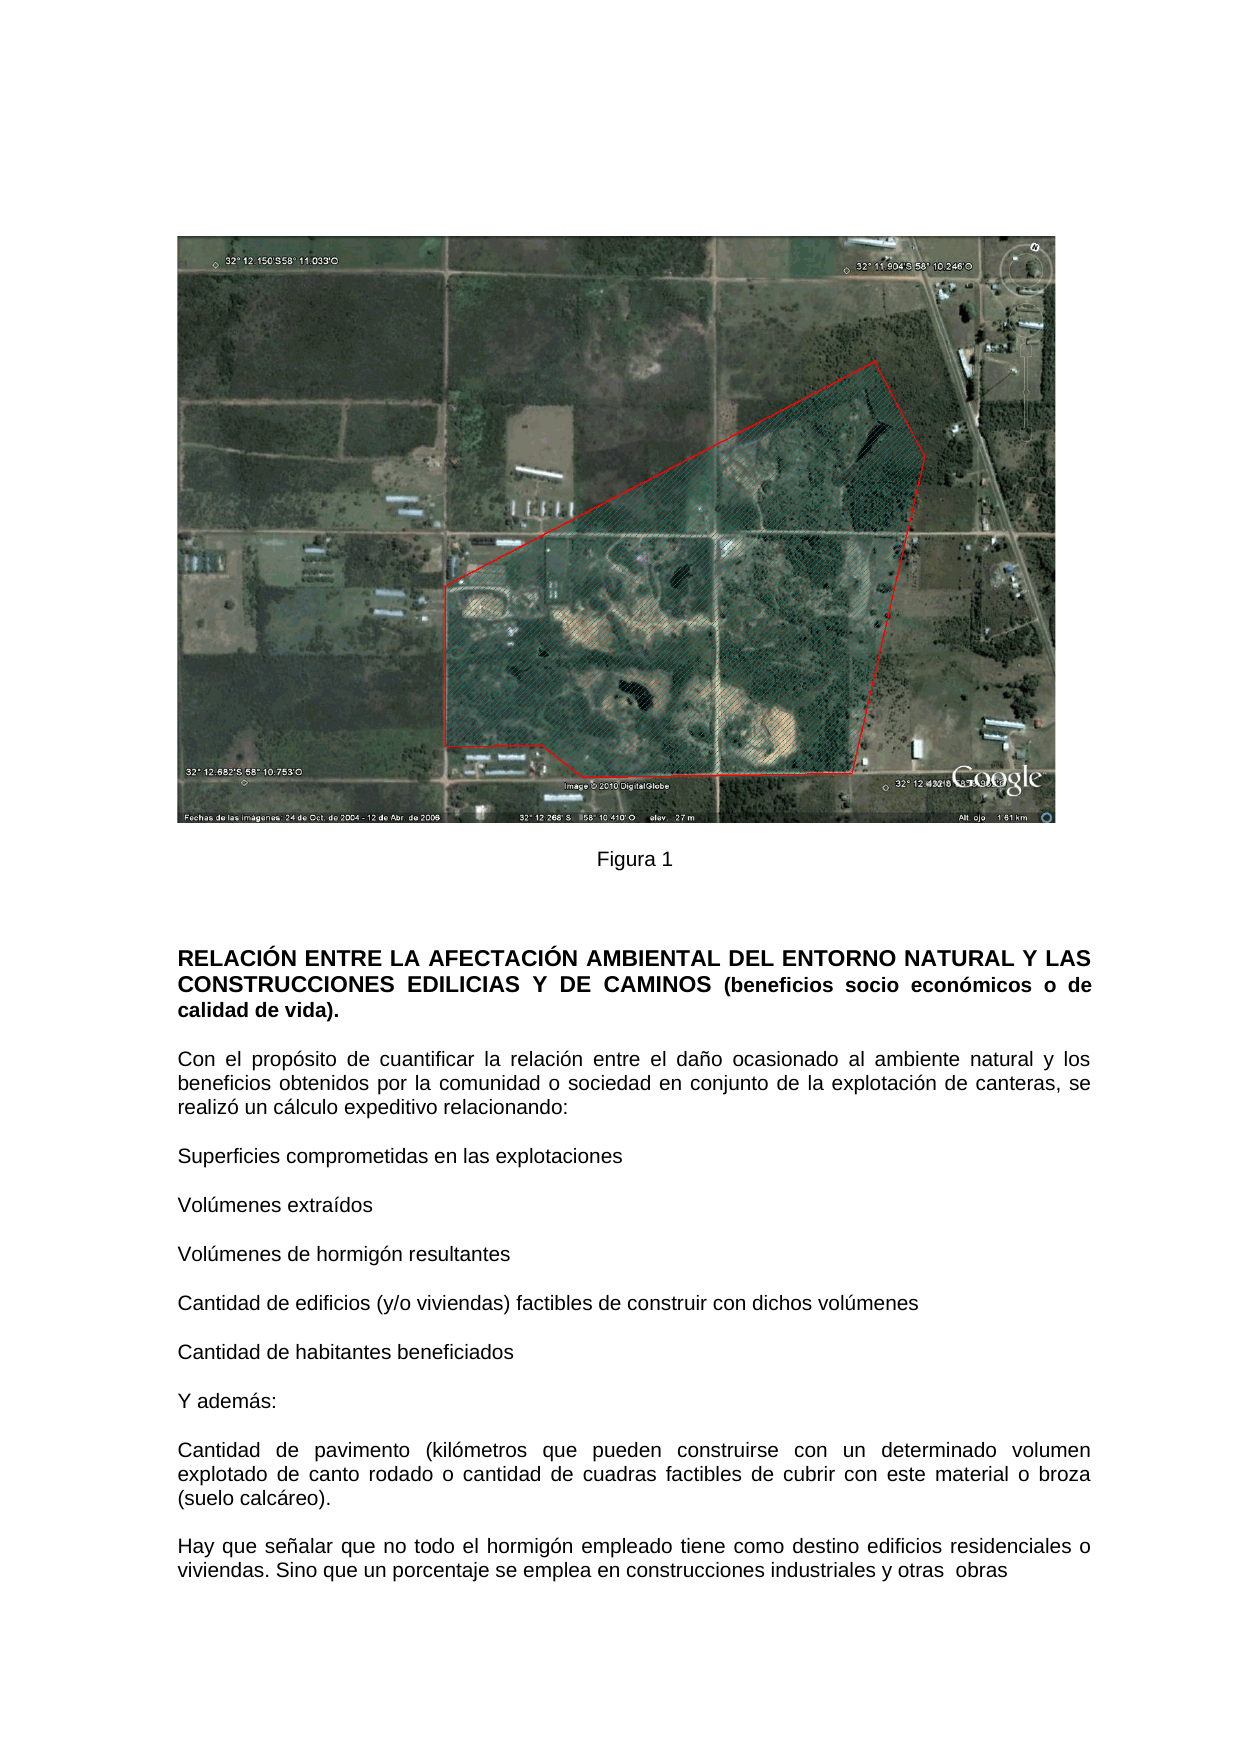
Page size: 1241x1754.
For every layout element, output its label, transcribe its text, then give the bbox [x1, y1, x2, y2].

text Hay que señalar que no todo el hormigón empleado tiene como destino edificios residenciales o viviendas. Sino que un porcentaje se emplea en construcciones industriales y otras obras [177, 1534, 1092, 1582]
text Volúmenes extraídos [177, 1193, 1092, 1217]
text Figura 1 [177, 847, 1092, 871]
text Volúmenes de hormigón resultantes [177, 1242, 1092, 1266]
text Relación entre la afectación ambiental del entorno natural y las construcciones edilicias y de caminos (beneficios socio económicos o de calidad de vida). [177, 945, 1092, 1022]
text Cantidad de edificios (y/o viviendas) factibles de construir con dichos volúmenes [177, 1291, 1092, 1314]
text Y además: [177, 1388, 1092, 1412]
picture [177, 236, 1056, 823]
text Cantidad de pavimento (kilómetros que pueden construirse con un determinado volumen explotado de canto rodado o cantidad de cuadras factibles de cubrir con este material o broza (suelo calcáreo). [177, 1437, 1092, 1509]
text Con el propósito de cuantificar la relación entre el daño ocasionado al ambiente natural y los beneficios obtenidos por la comunidad o sociedad en conjunto de la explotación de canteras, se realizó un cálculo expeditivo relacionando: [177, 1047, 1092, 1119]
text Cantidad de habitantes beneficiados [177, 1339, 1092, 1363]
text Superficies comprometidas en las explotaciones [177, 1144, 1092, 1168]
